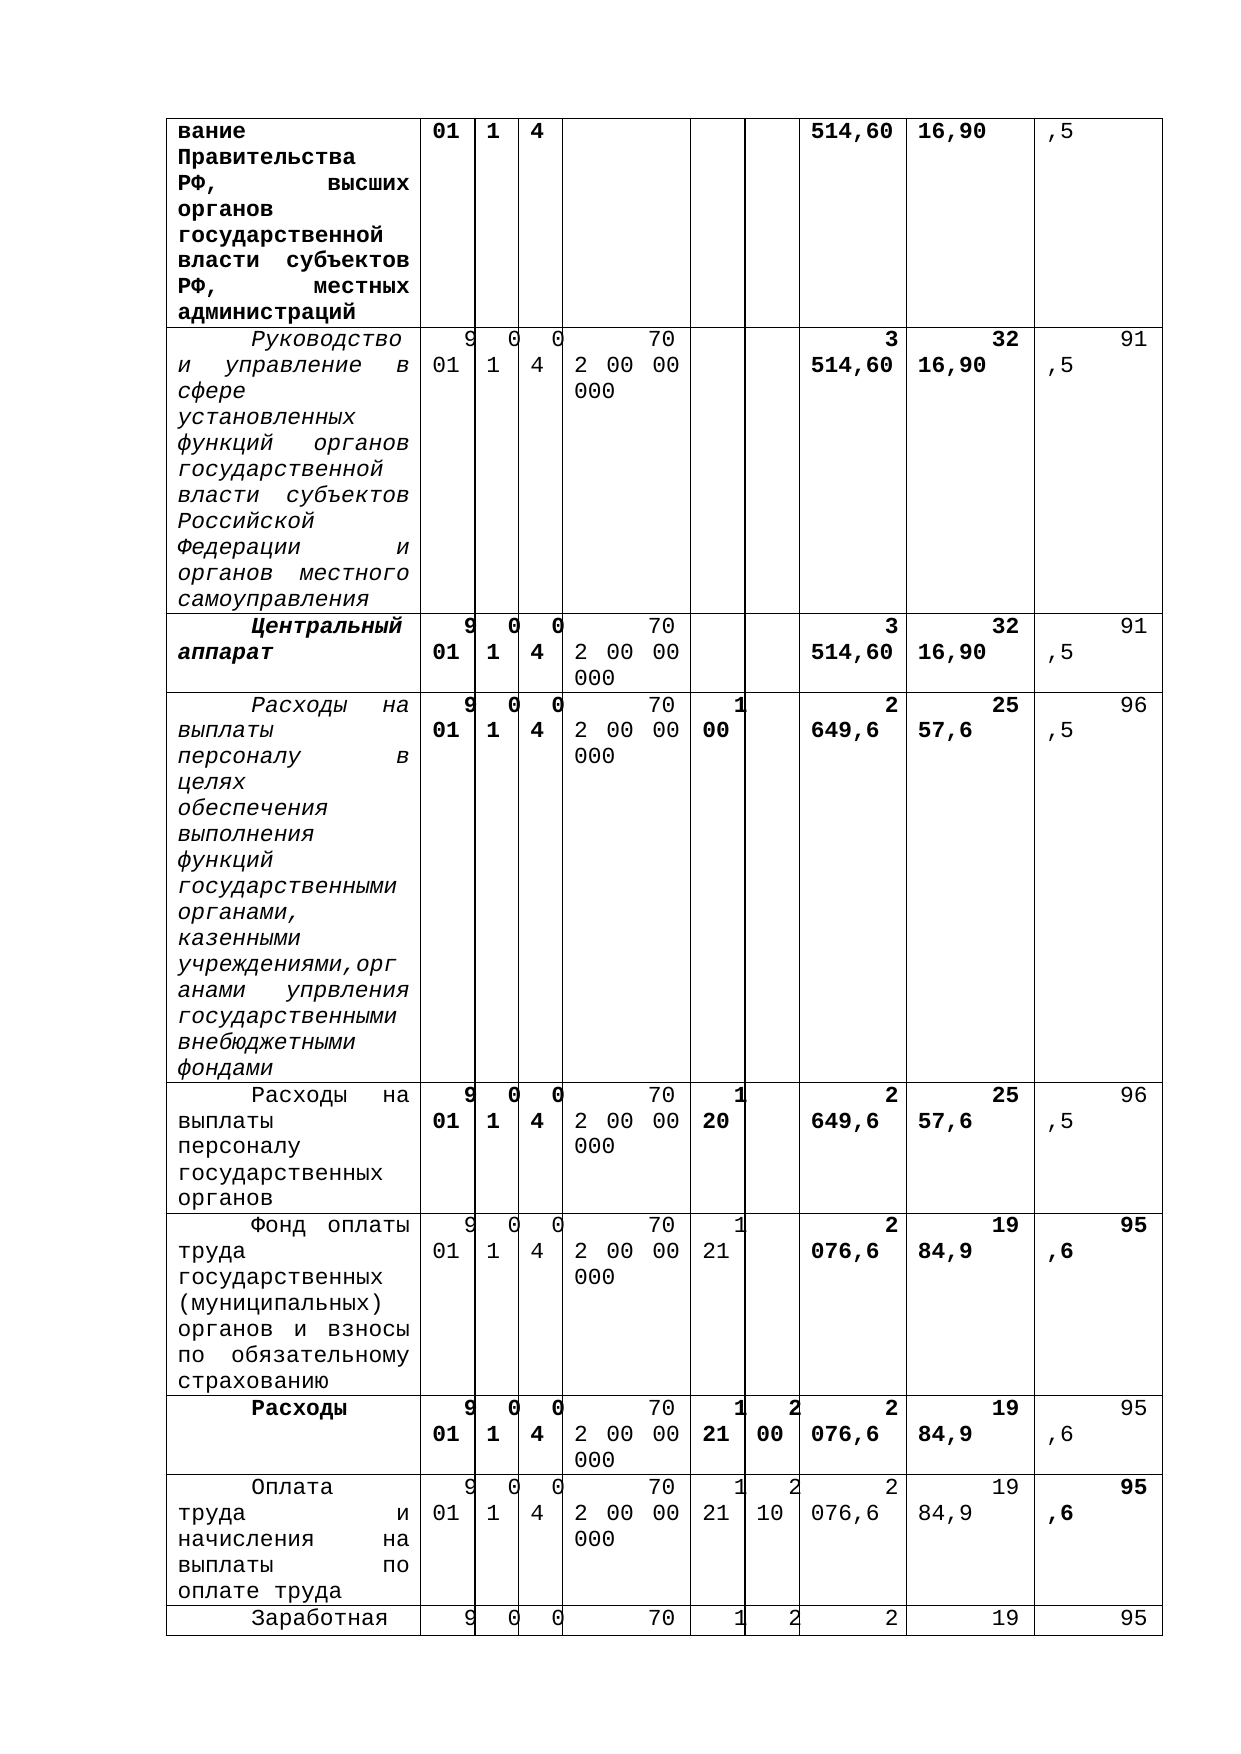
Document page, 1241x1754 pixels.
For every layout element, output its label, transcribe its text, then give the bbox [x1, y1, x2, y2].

table_cell 95,6 [1035, 1214, 1162, 1395]
table_cell 702 00 00 000 [563, 328, 690, 613]
table_cell 95,6 [1035, 1606, 1162, 1635]
table_cell 3514,60 [800, 614, 906, 692]
table_cell 901 [421, 614, 474, 692]
table_cell 702 00 00 000 [563, 1214, 690, 1395]
table_cell 121 [691, 1214, 744, 1395]
table_cell Центральный аппарат [167, 614, 420, 692]
table_cell 2076,6 [800, 1475, 906, 1605]
table_cell 01 [476, 1396, 518, 1474]
table_cell 901 [421, 1396, 474, 1474]
table_cell 200 [746, 1396, 799, 1474]
table_cell 04 [519, 1475, 562, 1605]
table_cell 95,6 [1035, 1475, 1162, 1605]
table_cell 91,5 [1035, 614, 1162, 692]
table_cell 2557,6 [907, 693, 1034, 1082]
table_cell 01 [476, 328, 518, 613]
table_cell 901 [421, 119, 474, 327]
table_cell 04 [519, 1214, 562, 1395]
table_cell 01 [476, 1083, 518, 1213]
table_cell 96,5 [1035, 693, 1162, 1082]
table_cell 2557,6 [907, 1083, 1034, 1213]
table_cell 04 [519, 693, 562, 1082]
table_cell [746, 119, 799, 327]
table_cell 120 [691, 1083, 744, 1213]
table_cell 2076,6 [800, 1214, 906, 1395]
table_cell 01 [476, 1606, 518, 1635]
table_cell [691, 614, 744, 692]
table_cell 01 [476, 1214, 518, 1395]
table_cell 96,5 [1035, 1083, 1162, 1213]
table_cell 121 [691, 1396, 744, 1474]
table_cell 3216,90 [907, 328, 1034, 613]
table_cell 2076,6 [800, 1396, 906, 1474]
table_cell 01 [476, 1475, 518, 1605]
table_cell [746, 614, 799, 692]
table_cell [167, 119, 420, 327]
table_cell 3216,90 [907, 614, 1034, 692]
table_cell 121 [691, 1606, 744, 1635]
table_cell Расходы на выплаты персоналу в целях обеспечения выполнения функций государственными органами, казенными учреждениями,органами упрвления государственными внебюджетными фондами [167, 693, 420, 1082]
table_cell 2076,6 [800, 1606, 906, 1635]
table_cell 702 00 00 000 [563, 614, 690, 692]
table_cell 04 [519, 328, 562, 613]
table_cell 702 00 00 000 [563, 693, 690, 1082]
table_cell 04 [519, 614, 562, 692]
table_cell 1984,9 [907, 1214, 1034, 1395]
table_cell 702 00 00 000 [563, 1396, 690, 1474]
table_cell [746, 328, 799, 613]
table_cell 91,5 [1035, 328, 1162, 613]
table_cell 04 [519, 119, 562, 327]
table_cell 1984,9 [907, 1606, 1034, 1635]
table_cell 04 [519, 1606, 562, 1635]
table_cell [691, 328, 744, 613]
table_cell 702 00 00 000 [563, 1083, 690, 1213]
table_cell Руководство и управление в сфере установленных функций органов государственной власти субъектов Российской Федерации и органов местного самоуправления [167, 328, 420, 613]
table_cell 91,5 [1035, 119, 1162, 327]
table_cell 01 [476, 119, 518, 327]
table_cell Расходы на выплаты персоналу государственных органов [167, 1083, 420, 1213]
table_cell 2649,6 [800, 1083, 906, 1213]
table_cell 901 [421, 1083, 474, 1213]
table_cell 3514,60 [800, 119, 906, 327]
table_cell [691, 119, 744, 327]
table_cell 121 [691, 1475, 744, 1605]
table_cell 702 00 00 000 [563, 1475, 690, 1605]
table_cell 211 [746, 1606, 799, 1635]
table_cell Заработная плата [167, 1606, 420, 1635]
table_cell 01 [476, 693, 518, 1082]
table_cell 210 [746, 1475, 799, 1605]
table_cell 3514,60 [800, 328, 906, 613]
table_cell 2649,6 [800, 693, 906, 1082]
table_cell 1984,9 [907, 1396, 1034, 1474]
table_cell 901 [421, 693, 474, 1082]
table_cell Расходы [167, 1396, 420, 1474]
table_cell 04 [519, 1083, 562, 1213]
table_cell 95,6 [1035, 1396, 1162, 1474]
table_cell [746, 693, 799, 1082]
table_cell 702 00 00 000 [563, 1606, 690, 1635]
table_cell 901 [421, 1606, 474, 1635]
table_cell 901 [421, 1475, 474, 1605]
table_cell 1984,9 [907, 1475, 1034, 1605]
table_cell 01 [476, 614, 518, 692]
table_cell Оплата труда и начисления на выплаты по оплате труда [167, 1475, 420, 1605]
table_cell [746, 1083, 799, 1213]
table_cell 100 [691, 693, 744, 1082]
table_cell [746, 1214, 799, 1395]
table_cell Фонд оплаты труда государственных (муниципальных) органов и взносы по обязательному страхованию [167, 1214, 420, 1395]
table_cell 901 [421, 1214, 474, 1395]
table_cell [563, 119, 690, 327]
table_cell 3216,90 [907, 119, 1034, 327]
table_cell 901 [421, 328, 474, 613]
table_cell 04 [519, 1396, 562, 1474]
